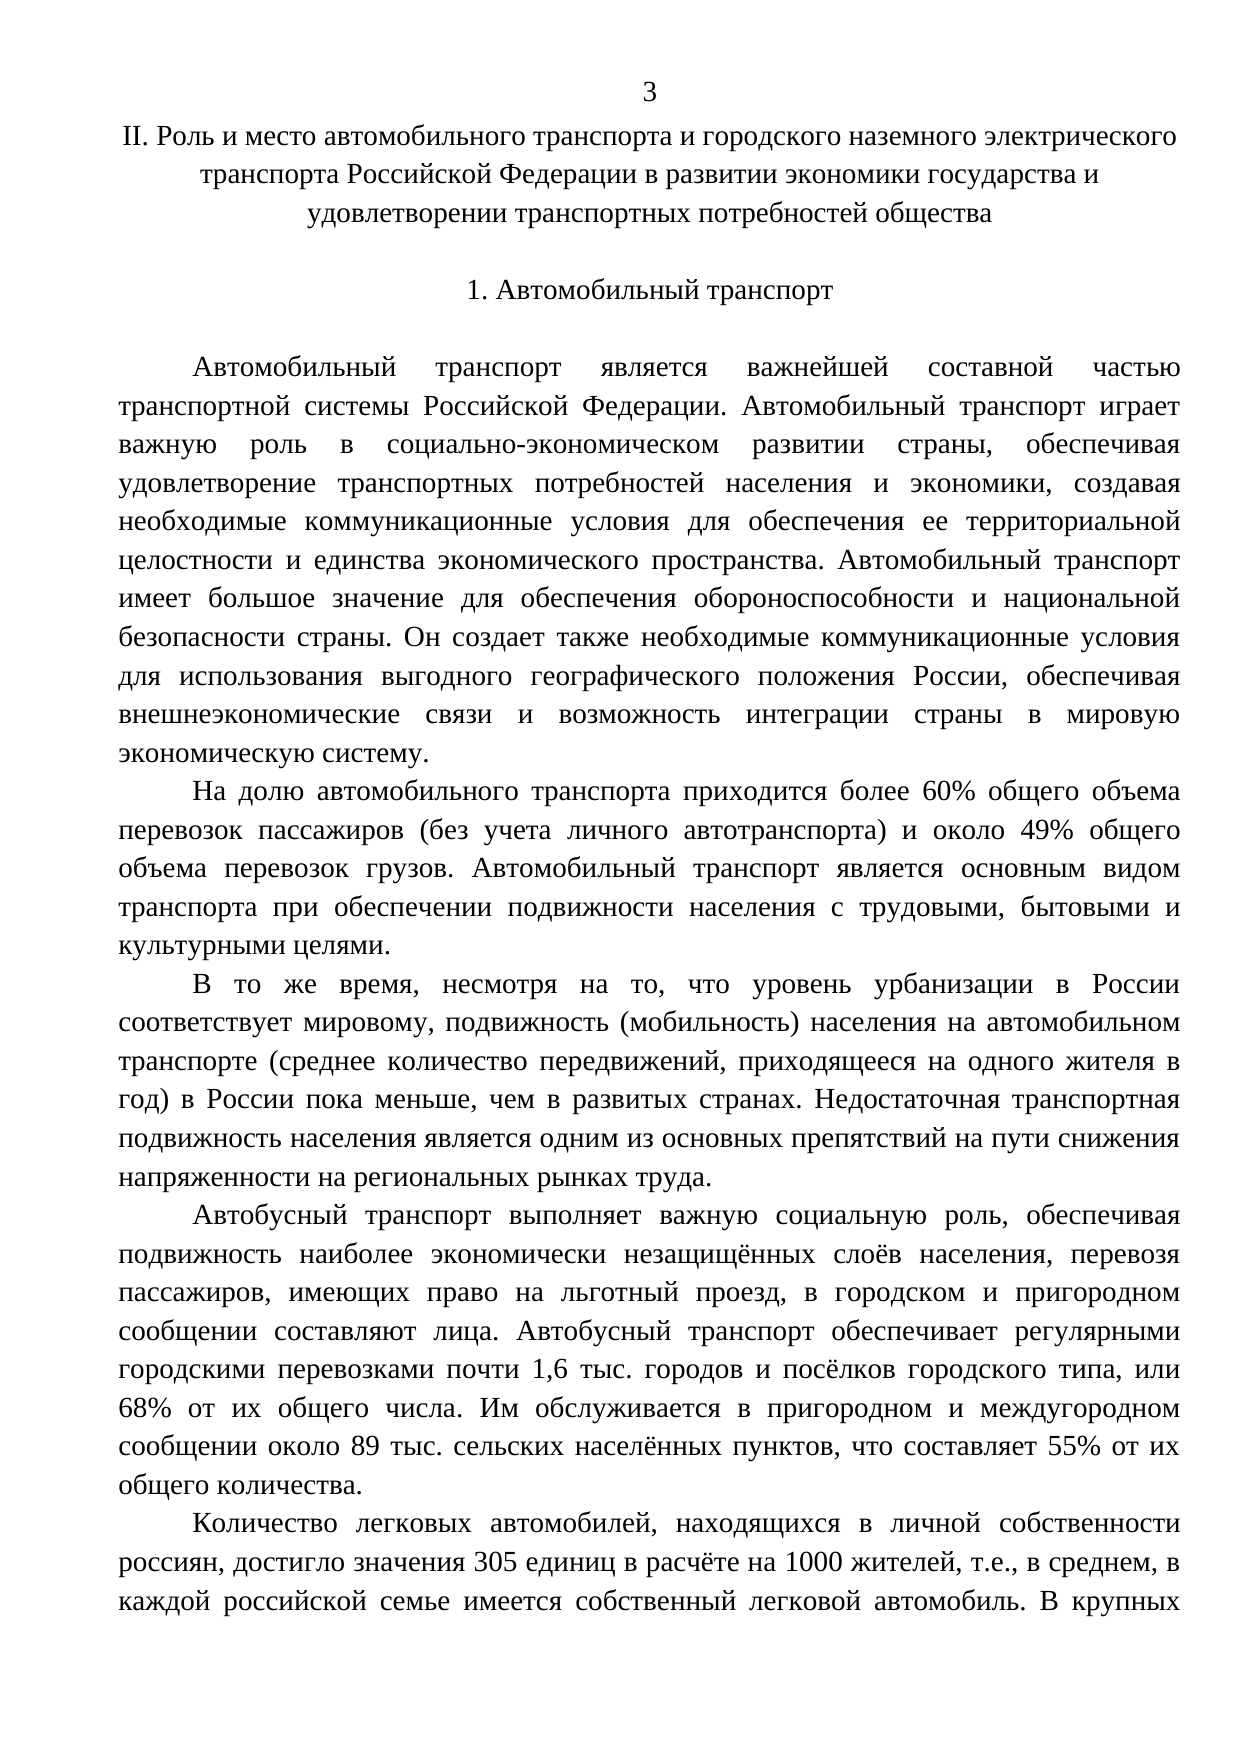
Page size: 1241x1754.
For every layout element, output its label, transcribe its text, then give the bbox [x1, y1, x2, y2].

text Автобусный транспорт выполняет важную социальную роль, обеспечивая подвижность наиболее экономически незащищённых слоёв населения, перевозя пассажиров, имеющих право на льготный проезд, в городском и пригородном сообщении составляют лица. Автобусный транспорт обеспечивает регулярными городскими перевозками почти 1,6 тыс. городов и посёлков городского типа, или 68% от их общего числа. Им обслуживается в пригородном и междугородном сообщении около 89 тыс. сельских населённых пунктов, что составляет 55% от их общего количества. [118, 1197, 1181, 1501]
text Автомобильный транспорт является важнейшей составной частью транспортной системы Российской Федерации. Автомобильный транспорт играет важную роль в социально-экономическом развитии страны, обеспечивая удовлетворение транспортных потребностей населения и экономики, создавая необходимые коммуникационные условия для обеспечения ее территориальной целостности и единства экономического пространства. Автомобильный транспорт имеет большое значение для обеспечения обороноспособности и национальной безопасности страны. Он создает также необходимые коммуникационные условия для использования выгодного географического положения России, обеспечивая внешнеэкономические связи и возможность интеграции страны в мировую экономическую систему. [118, 349, 1181, 768]
text II. Роль и место автомобильного транспорта и городского наземного электрического транспорта Российской Федерации в развитии экономики государства и удовлетворении транспортных потребностей общества [118, 118, 1181, 229]
text 1. Автомобильный транспорт [118, 272, 1181, 306]
text В то же время, несмотря на то, что уровень урбанизации в России соответствует мировому, подвижность (мобильность) населения на автомобильном транспорте (среднее количество передвижений, приходящееся на одного жителя в год) в России пока меньше, чем в развитых странах. Недостаточная транспортная подвижность населения является одним из основных препятствий на пути снижения напряженности на региональных рынках труда. [118, 966, 1181, 1192]
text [118, 1506, 1181, 1616]
text На долю автомобильного транспорта приходится более 60% общего объема перевозок пассажиров (без учета личного автотранспорта) и около 49% общего объема перевозок грузов. Автомобильный транспорт является основным видом транспорта при обеспечении подвижности населения с трудовыми, бытовыми и культурными целями. [118, 773, 1181, 961]
